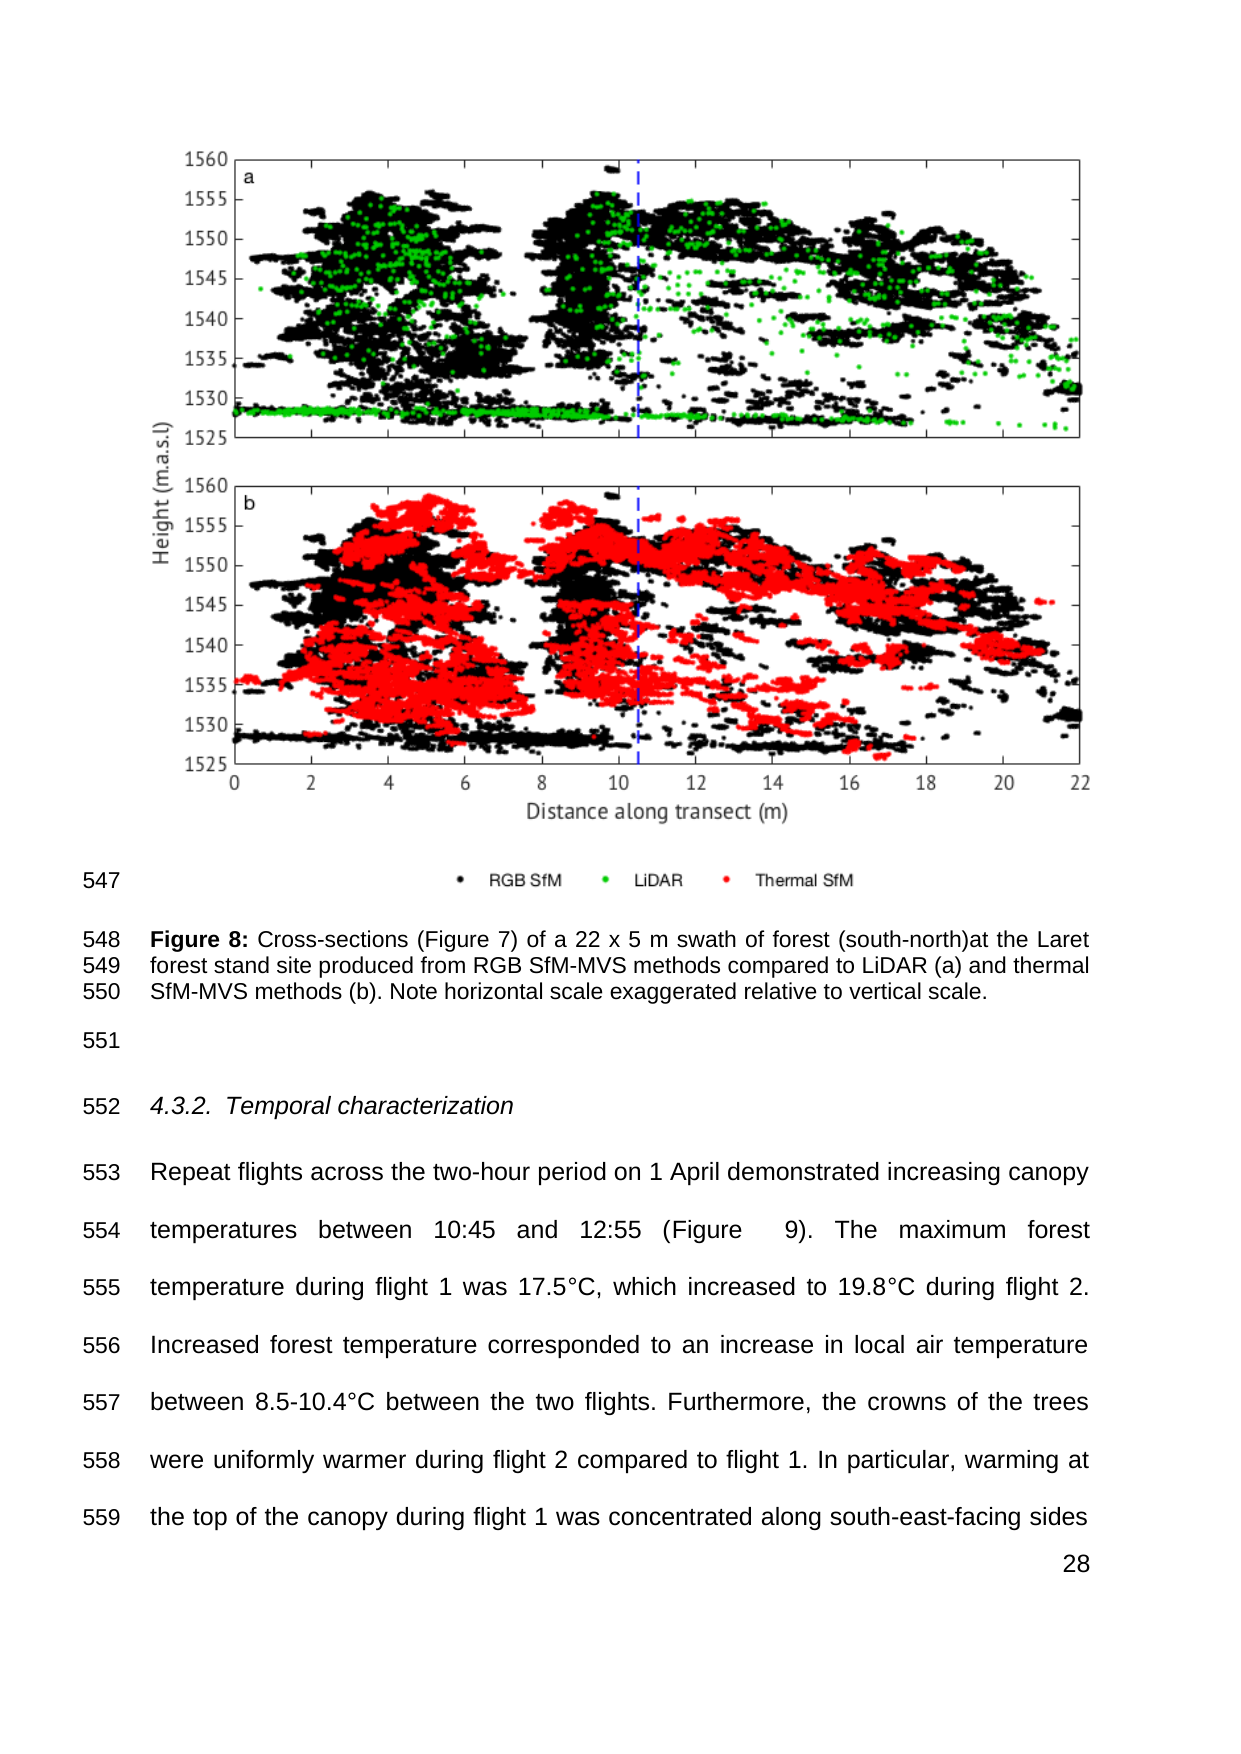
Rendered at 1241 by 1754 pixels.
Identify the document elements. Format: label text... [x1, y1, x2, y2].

subtitle Temporal characterization [150, 1091, 1090, 1120]
picture [150, 150, 1091, 889]
text Figure 8: Cross-sections (Figure 7) of a 22 x 5 m swath of forest (south-north)at the Laret forest stand site produced from RGB SfM-MVS methods compared to LiDAR (a) and thermal SfM-MVS methods (b). Note horizontal scale exaggerated relative to vertical scale. [150, 926, 1090, 1004]
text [150, 1157, 1090, 1531]
